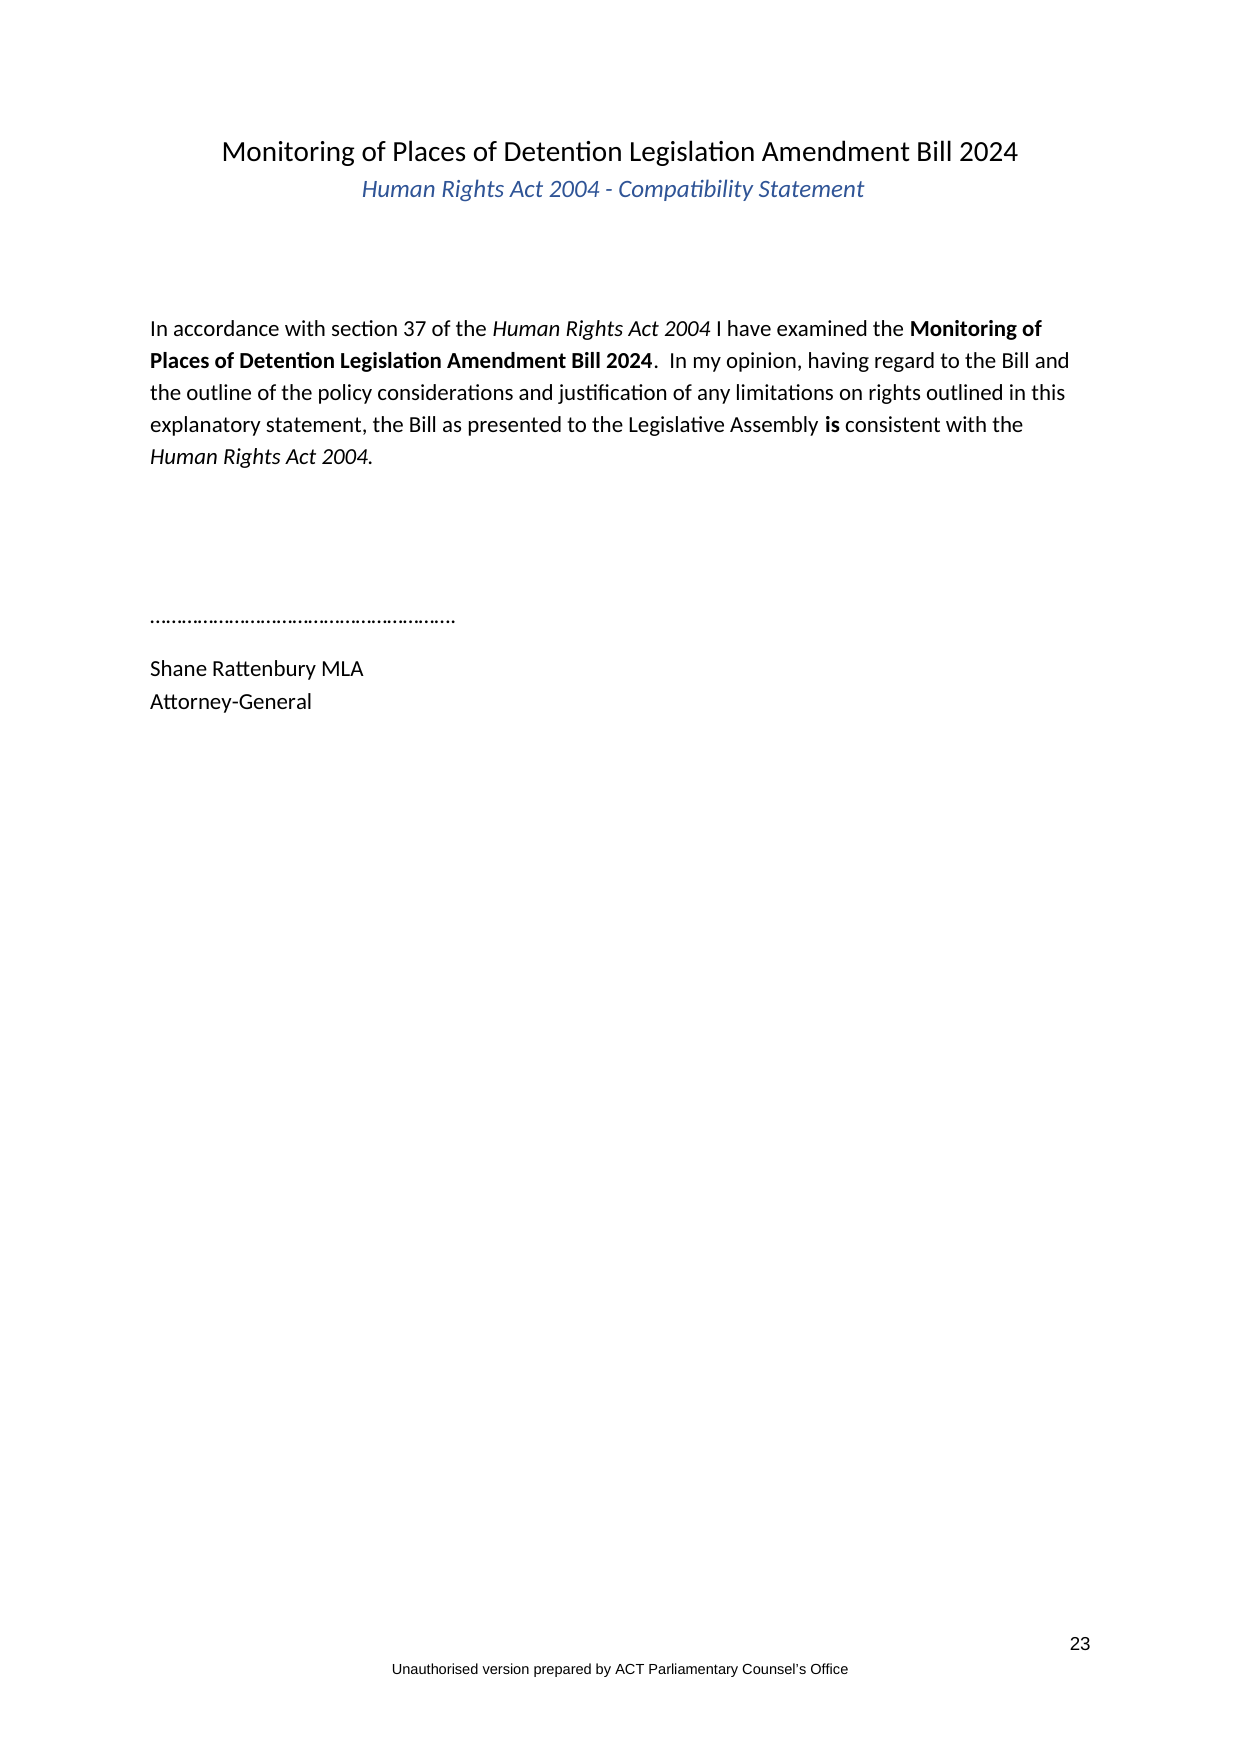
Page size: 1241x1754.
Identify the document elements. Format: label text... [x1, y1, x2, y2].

text …………………………………………………. [150, 602, 1090, 629]
subtitle Human Rights Act 2004 - Compatibility Statement [139, 173, 1090, 203]
text Shane Rattenbury MLA Attorney-General [150, 654, 1090, 715]
text Monitoring of Places of Detention Legislation Amendment Bill 2024 [150, 133, 1090, 168]
text In accordance with section 37 of the Human Rights Act 2004 I have examined the Monitoring of Places of Detention Legislation Amendment Bill 2024. In my opinion, having regard to the Bill and the outline of the policy considerations and justification of any limitations on rights outlined in this explanatory statement, the Bill as presented to the Legislative Assembly is consistent with the Human Rights Act 2004. [150, 314, 1090, 471]
